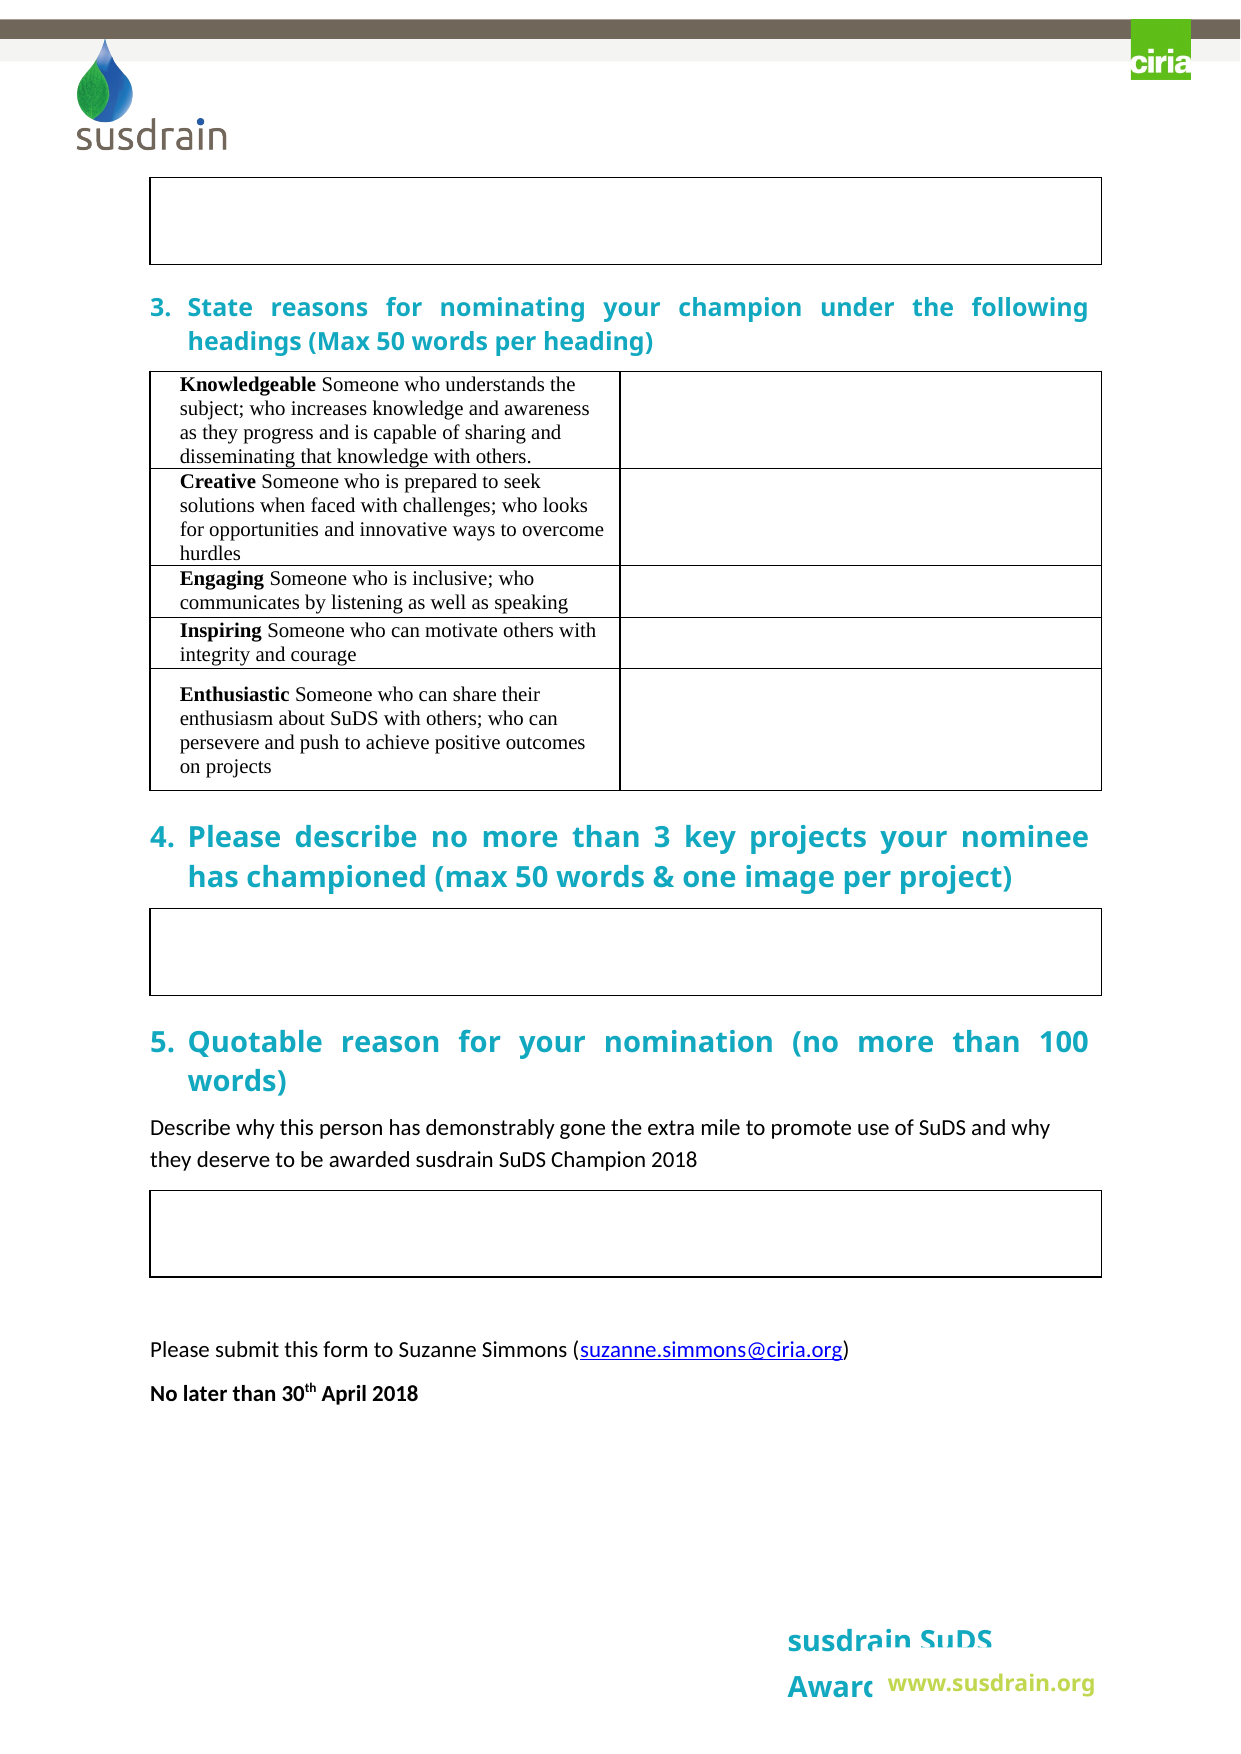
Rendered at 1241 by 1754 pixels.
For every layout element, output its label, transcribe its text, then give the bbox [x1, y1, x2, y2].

table_cell [621, 618, 1101, 668]
text Please submit this form to Suzanne Simmons (suzanne.simmons@ciria.org) [150, 1335, 1090, 1363]
table_cell [621, 566, 1101, 617]
picture [1130, 19, 1191, 80]
text No later than 30th April 2018 [150, 1379, 1090, 1407]
table_cell [621, 669, 1101, 790]
table_cell Creative Someone who is prepared to seek solutions when faced with challenges; who looks for opportunities and innovative ways to overcome hurdles [151, 469, 619, 565]
subtitle State reasons for nominating your champion under the following headings (Max 50 words per heading) [150, 290, 1090, 358]
table_header [151, 909, 1101, 995]
table_cell Engaging Someone who is inclusive; who communicates by listening as well as speaking [151, 566, 619, 617]
text Describe why this person has demonstrably gone the extra mile to promote use of SuDS and why they deserve to be awarded susdrain SuDS Champion 2018 [150, 1113, 1090, 1173]
subtitle Please describe no more than 3 key projects your nominee has championed (max 50 words & one image per project) [150, 816, 1090, 896]
table_cell Enthusiastic Someone who can share their enthusiasm about SuDS with others; who can persevere and push to achieve positive outcomes on projects [151, 669, 619, 790]
table_cell [621, 469, 1101, 565]
subtitle Quotable reason for your nomination (no more than 100 words) [150, 1021, 1090, 1100]
table_header [151, 178, 1101, 264]
table_header [151, 1191, 1101, 1276]
picture [75, 39, 229, 157]
table_header Knowledgeable Someone who understands the subject; who increases knowledge and awareness as they progress and is capable of sharing and disseminating that knowledge with others. [151, 372, 619, 468]
table_header [621, 372, 1101, 468]
table_cell Inspiring Someone who can motivate others with integrity and courage [151, 618, 619, 668]
